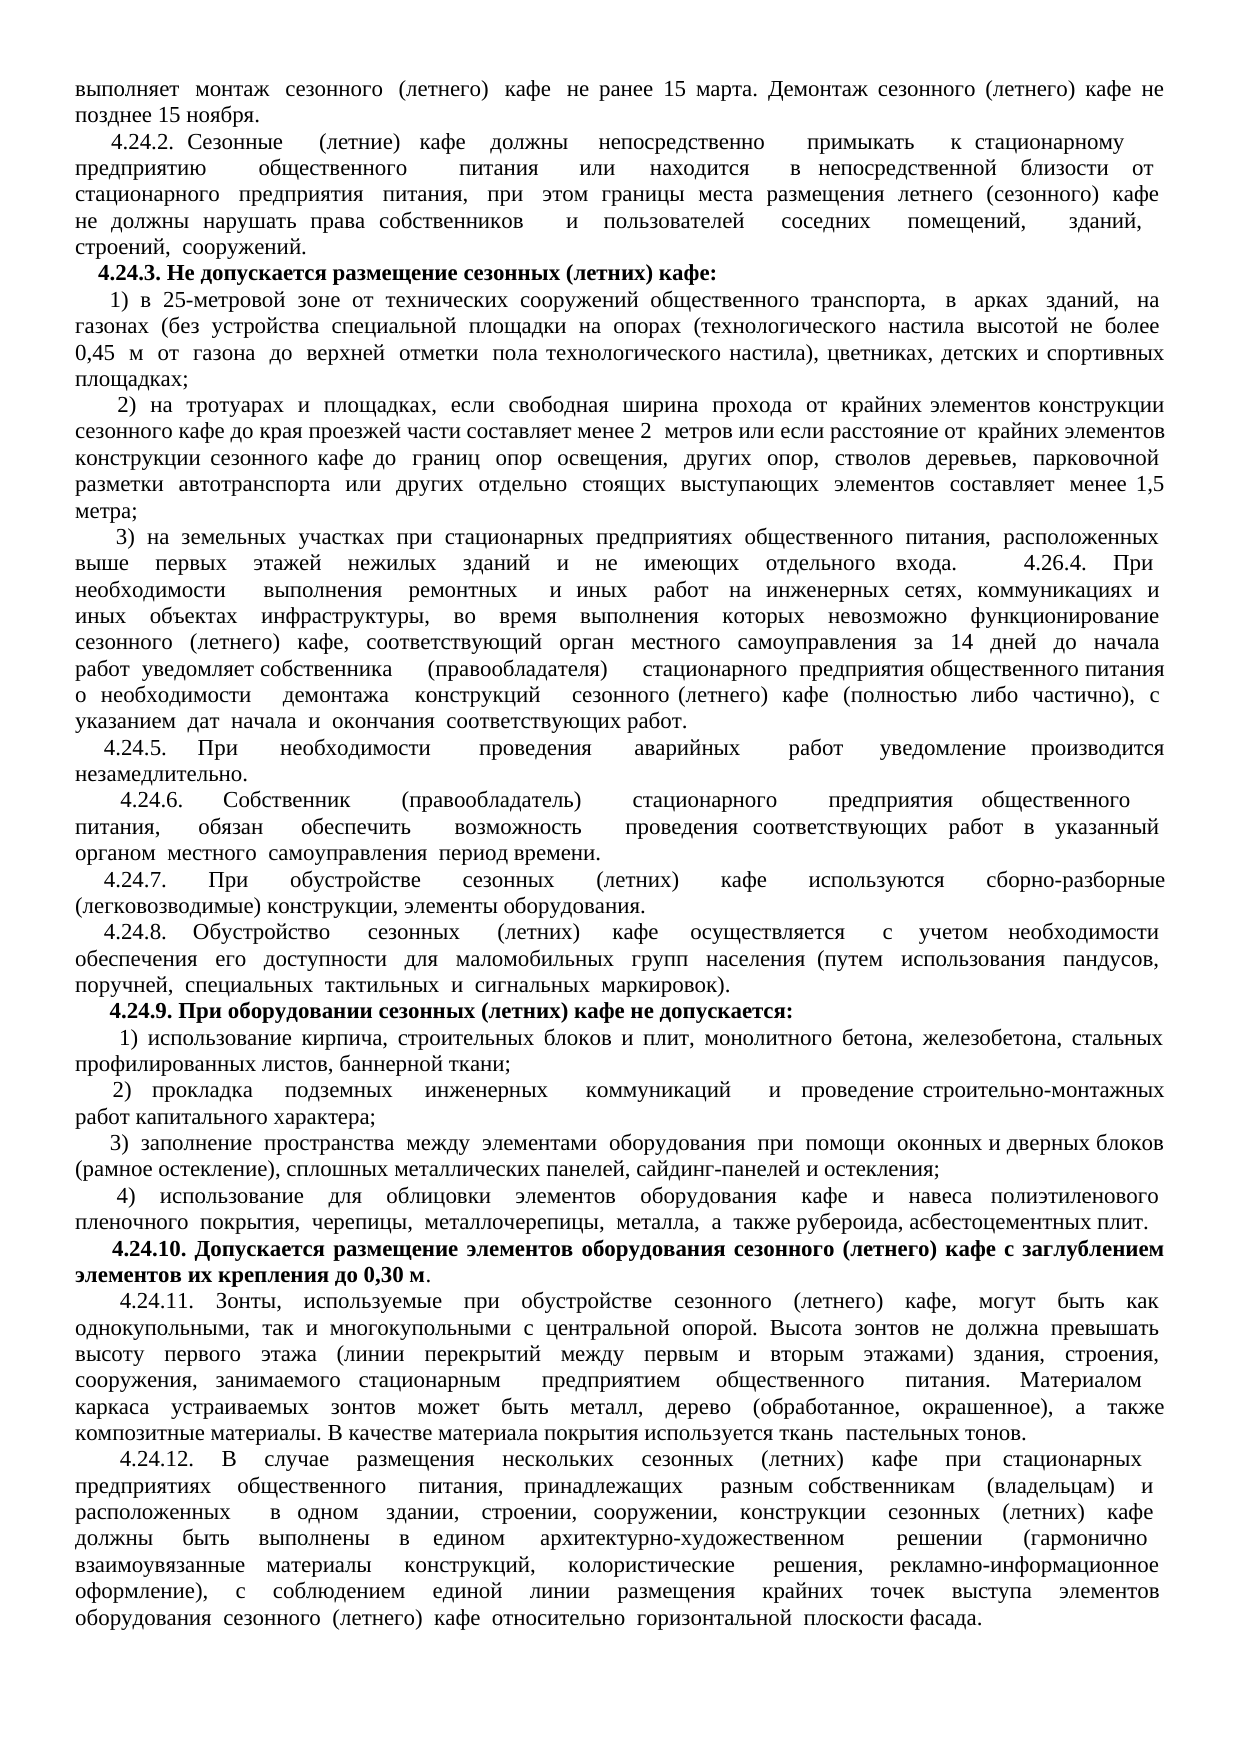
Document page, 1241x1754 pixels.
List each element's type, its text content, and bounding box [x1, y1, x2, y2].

text 3) на земельных участках при стационарных предприятиях общественного питания, расположенных выше первых этажей нежилых зданий и не имеющих отдельного входа. 4.26.4. При необходимости выполнения ремонтных и иных работ на инженерных сетях, коммуникациях и иных объектах инфраструктуры, во время выполнения которых невозможно функционирование сезонного (летнего) кафе, соответствующий орган местного самоуправления за 14 дней до начала работ уведомляет собственника (правообладателя) стационарного предприятия общественного питания о необходимости демонтажа конструкций сезонного (летнего) кафе (полностью либо частично), с указанием дат начала и окончания соответствующих работ. [75, 523, 1165, 734]
text 4) использование для облицовки элементов оборудования кафе и навеса полиэтиленового пленочного покрытия, черепицы, металлочерепицы, металла, а также рубероида, асбестоцементных плит. [75, 1182, 1165, 1234]
text 4.24.10. Допускается размещение элементов оборудования сезонного (летнего) кафе с заглублением элементов их крепления до 0,30 м. [75, 1234, 1165, 1287]
text 2) прокладка подземных инженерных коммуникаций и проведение строительно-монтажных работ капитального характера; [75, 1076, 1165, 1129]
text 1) в 25-метровой зоне от технических сооружений общественного транспорта, в арках зданий, на газонах (без устройства специальной площадки на опорах (технологического настила высотой не более 0,45 м от газона до верхней отметки пола технологического настила), цветниках, детских и спортивных площадках; [75, 286, 1165, 391]
text 4.24.3. Не допускается размещение сезонных (летних) кафе: [75, 259, 1165, 286]
text 4.24.2. Сезонные (летние) кафе должны непосредственно примыкать к стационарному предприятию общественного питания или находится в непосредственной близости от стационарного предприятия питания, при этом границы места размещения летнего (сезонного) кафе не должны нарушать права собственников и пользователей соседних помещений, зданий, строений, сооружений. [75, 128, 1165, 259]
text 4.24.5. При необходимости проведения аварийных работ уведомление производится незамедлительно. [75, 734, 1165, 787]
text 4.24.9. При оборудовании сезонных (летних) кафе не допускается: [75, 997, 1165, 1024]
text 4.24.12. В случае размещения нескольких сезонных (летних) кафе при стационарных предприятиях общественного питания, принадлежащих разным собственникам (владельцам) и расположенных в одном здании, строении, сооружении, конструкции сезонных (летних) кафе должны быть выполнены в едином архитектурно-художественном решении (гармонично взаимоувязанные материалы конструкций, колористические решения, рекламно-информационное оформление), с соблюдением единой линии размещения крайних точек выступа элементов оборудования сезонного (летнего) кафе относительно горизонтальной плоскости фасада. [75, 1445, 1165, 1630]
text 1) использование кирпича, строительных блоков и плит, монолитного бетона, железобетона, стальных профилированных листов, баннерной ткани; [75, 1024, 1165, 1076]
text 3) заполнение пространства между элементами оборудования при помощи оконных и дверных блоков (рамное остекление), сплошных металлических панелей, сайдинг-панелей и остекления; [75, 1129, 1165, 1182]
text 4.24.7. При обустройстве сезонных (летних) кафе используются сборно-разборные (легковозводимые) конструкции, элементы оборудования. [75, 866, 1165, 918]
text 4.24.8. Обустройство сезонных (летних) кафе осуществляется с учетом необходимости обеспечения его доступности для маломобильных групп населения (путем использования пандусов, поручней, специальных тактильных и сигнальных маркировок). [75, 918, 1165, 997]
text 4.24.6. Собственник (правообладатель) стационарного предприятия общественного питания, обязан обеспечить возможность проведения соответствующих работ в указанный органом местного самоуправления период времени. [75, 787, 1165, 866]
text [75, 75, 1165, 128]
text 4.24.11. Зонты, используемые при обустройстве сезонного (летнего) кафе, могут быть как однокупольными, так и многокупольными с центральной опорой. Высота зонтов не должна превышать высоту первого этажа (линии перекрытий между первым и вторым этажами) здания, строения, сооружения, занимаемого стационарным предприятием общественного питания. Материалом каркаса устраиваемых зонтов может быть металл, дерево (обработанное, окрашенное), а также композитные материалы. В качестве материала покрытия используется ткань пастельных тонов. [75, 1287, 1165, 1445]
text 2) на тротуарах и площадках, если свободная ширина прохода от крайних элементов конструкции сезонного кафе до края проезжей части составляет менее 2 метров или если расстояние от крайних элементов конструкции сезонного кафе до границ опор освещения, других опор, стволов деревьев, парковочной разметки автотранспорта или других отдельно стоящих выступающих элементов составляет менее 1,5 метра; [75, 391, 1165, 523]
